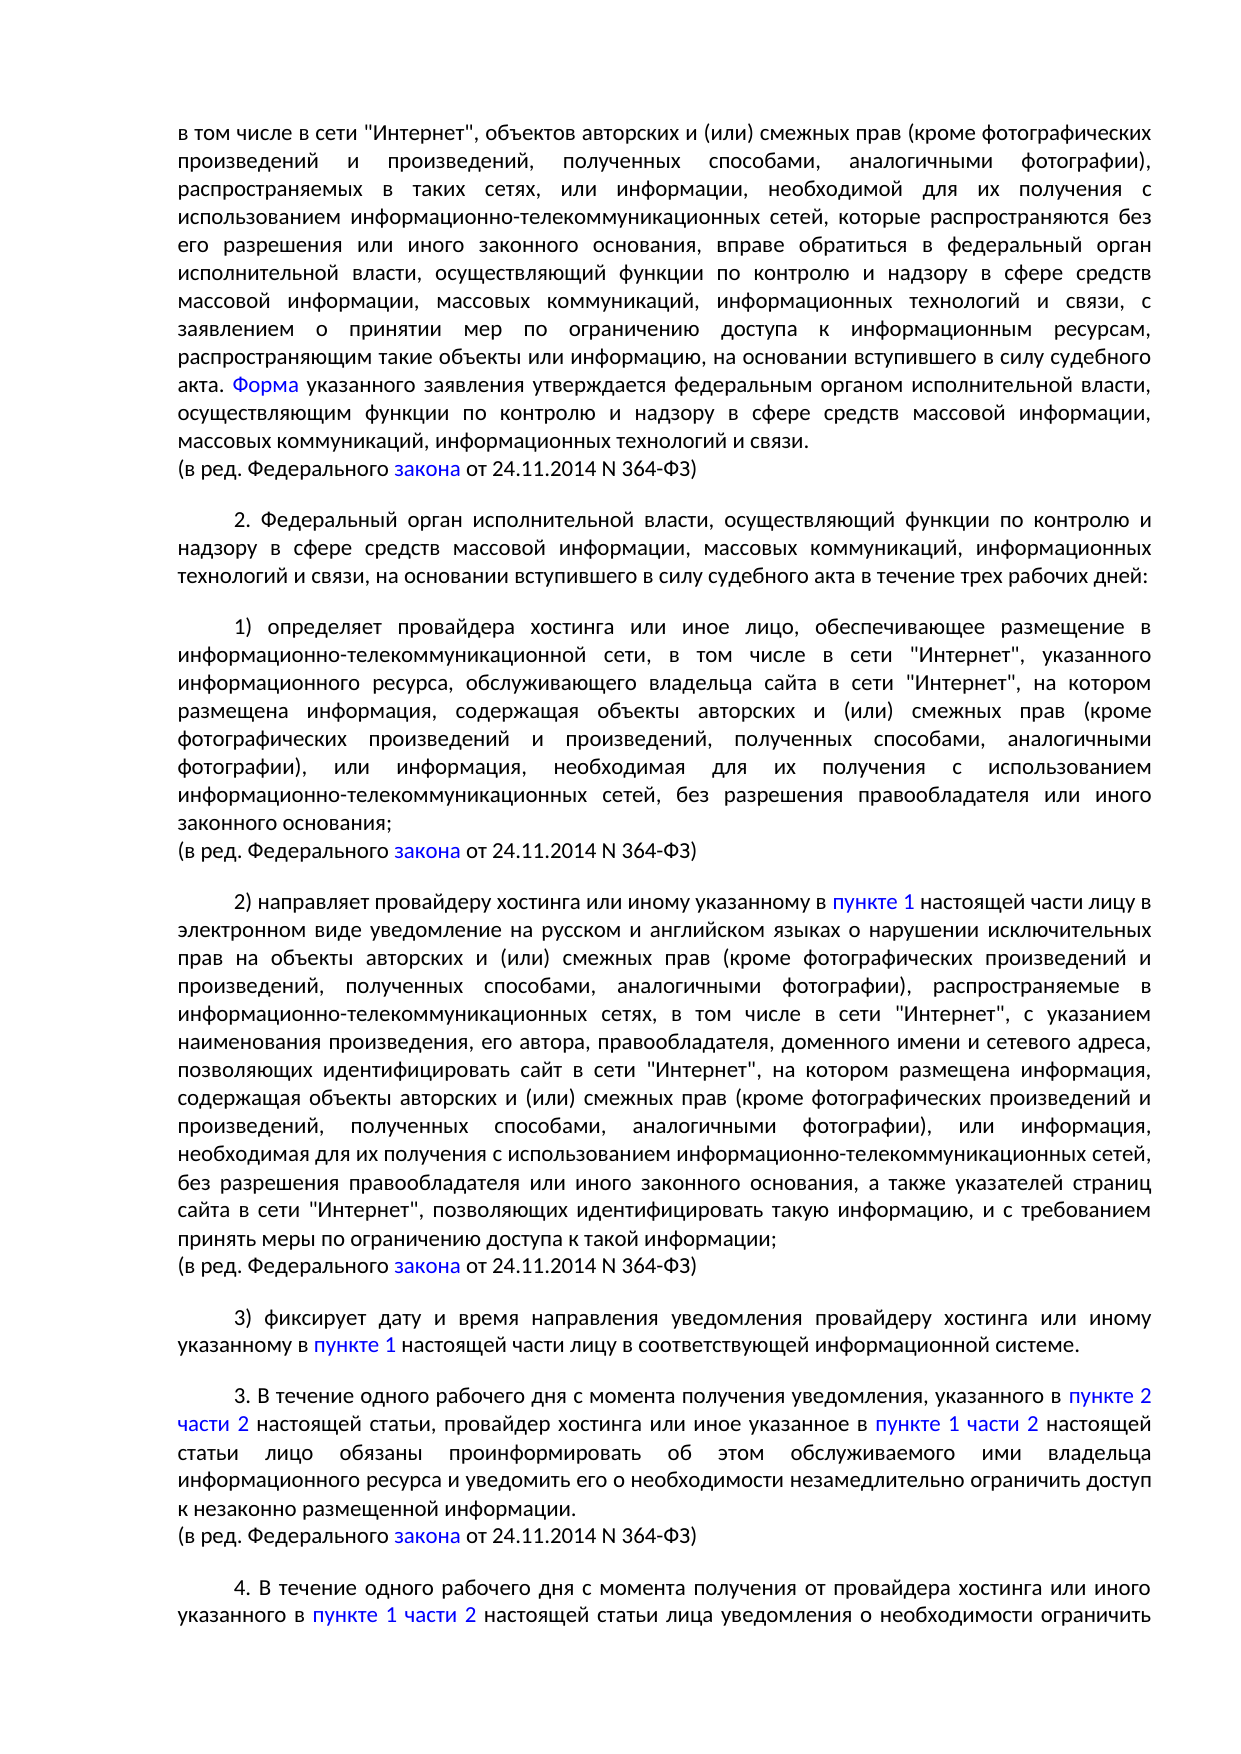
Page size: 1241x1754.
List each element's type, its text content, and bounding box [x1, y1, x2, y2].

text (в ред. Федерального закона от 24.11.2014 N 364-ФЗ) [177, 1522, 1152, 1550]
text (в ред. Федерального закона от 24.11.2014 N 364-ФЗ) [177, 1252, 1152, 1280]
text 3) фиксирует дату и время направления уведомления провайдеру хостинга или иному указанному в пункте 1 настоящей части лицу в соответствующей информационной системе. [177, 1303, 1152, 1359]
text 2. Федеральный орган исполнительной власти, осуществляющий функции по контролю и надзору в сфере средств массовой информации, массовых коммуникаций, информационных технологий и связи, на основании вступившего в силу судебного акта в течение трех рабочих дней: [177, 505, 1152, 589]
text 3. В течение одного рабочего дня с момента получения уведомления, указанного в пункте 2 части 2 настоящей статьи, провайдер хостинга или иное указанное в пункте 1 части 2 настоящей статьи лицо обязаны проинформировать об этом обслуживаемого ими владельца информационного ресурса и уведомить его о необходимости незамедлительно ограничить доступ к незаконно размещенной информации. [177, 1382, 1152, 1522]
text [177, 118, 1152, 454]
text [177, 1573, 1152, 1629]
text (в ред. Федерального закона от 24.11.2014 N 364-ФЗ) [177, 454, 1152, 482]
text (в ред. Федерального закона от 24.11.2014 N 364-ФЗ) [177, 836, 1152, 864]
text 1) определяет провайдера хостинга или иное лицо, обеспечивающее размещение в информационно-телекоммуникационной сети, в том числе в сети "Интернет", указанного информационного ресурса, обслуживающего владельца сайта в сети "Интернет", на котором размещена информация, содержащая объекты авторских и (или) смежных прав (кроме фотографических произведений и произведений, полученных способами, аналогичными фотографии), или информация, необходимая для их получения с использованием информационно-телекоммуникационных сетей, без разрешения правообладателя или иного законного основания; [177, 612, 1152, 836]
text 2) направляет провайдеру хостинга или иному указанному в пункте 1 настоящей части лицу в электронном виде уведомление на русском и английском языках о нарушении исключительных прав на объекты авторских и (или) смежных прав (кроме фотографических произведений и произведений, полученных способами, аналогичными фотографии), распространяемые в информационно-телекоммуникационных сетях, в том числе в сети "Интернет", с указанием наименования произведения, его автора, правообладателя, доменного имени и сетевого адреса, позволяющих идентифицировать сайт в сети "Интернет", на котором размещена информация, содержащая объекты авторских и (или) смежных прав (кроме фотографических произведений и произведений, полученных способами, аналогичными фотографии), или информация, необходимая для их получения с использованием информационно-телекоммуникационных сетей, без разрешения правообладателя или иного законного основания, а также указателей страниц сайта в сети "Интернет", позволяющих идентифицировать такую информацию, и с требованием принять меры по ограничению доступа к такой информации; [177, 887, 1152, 1252]
